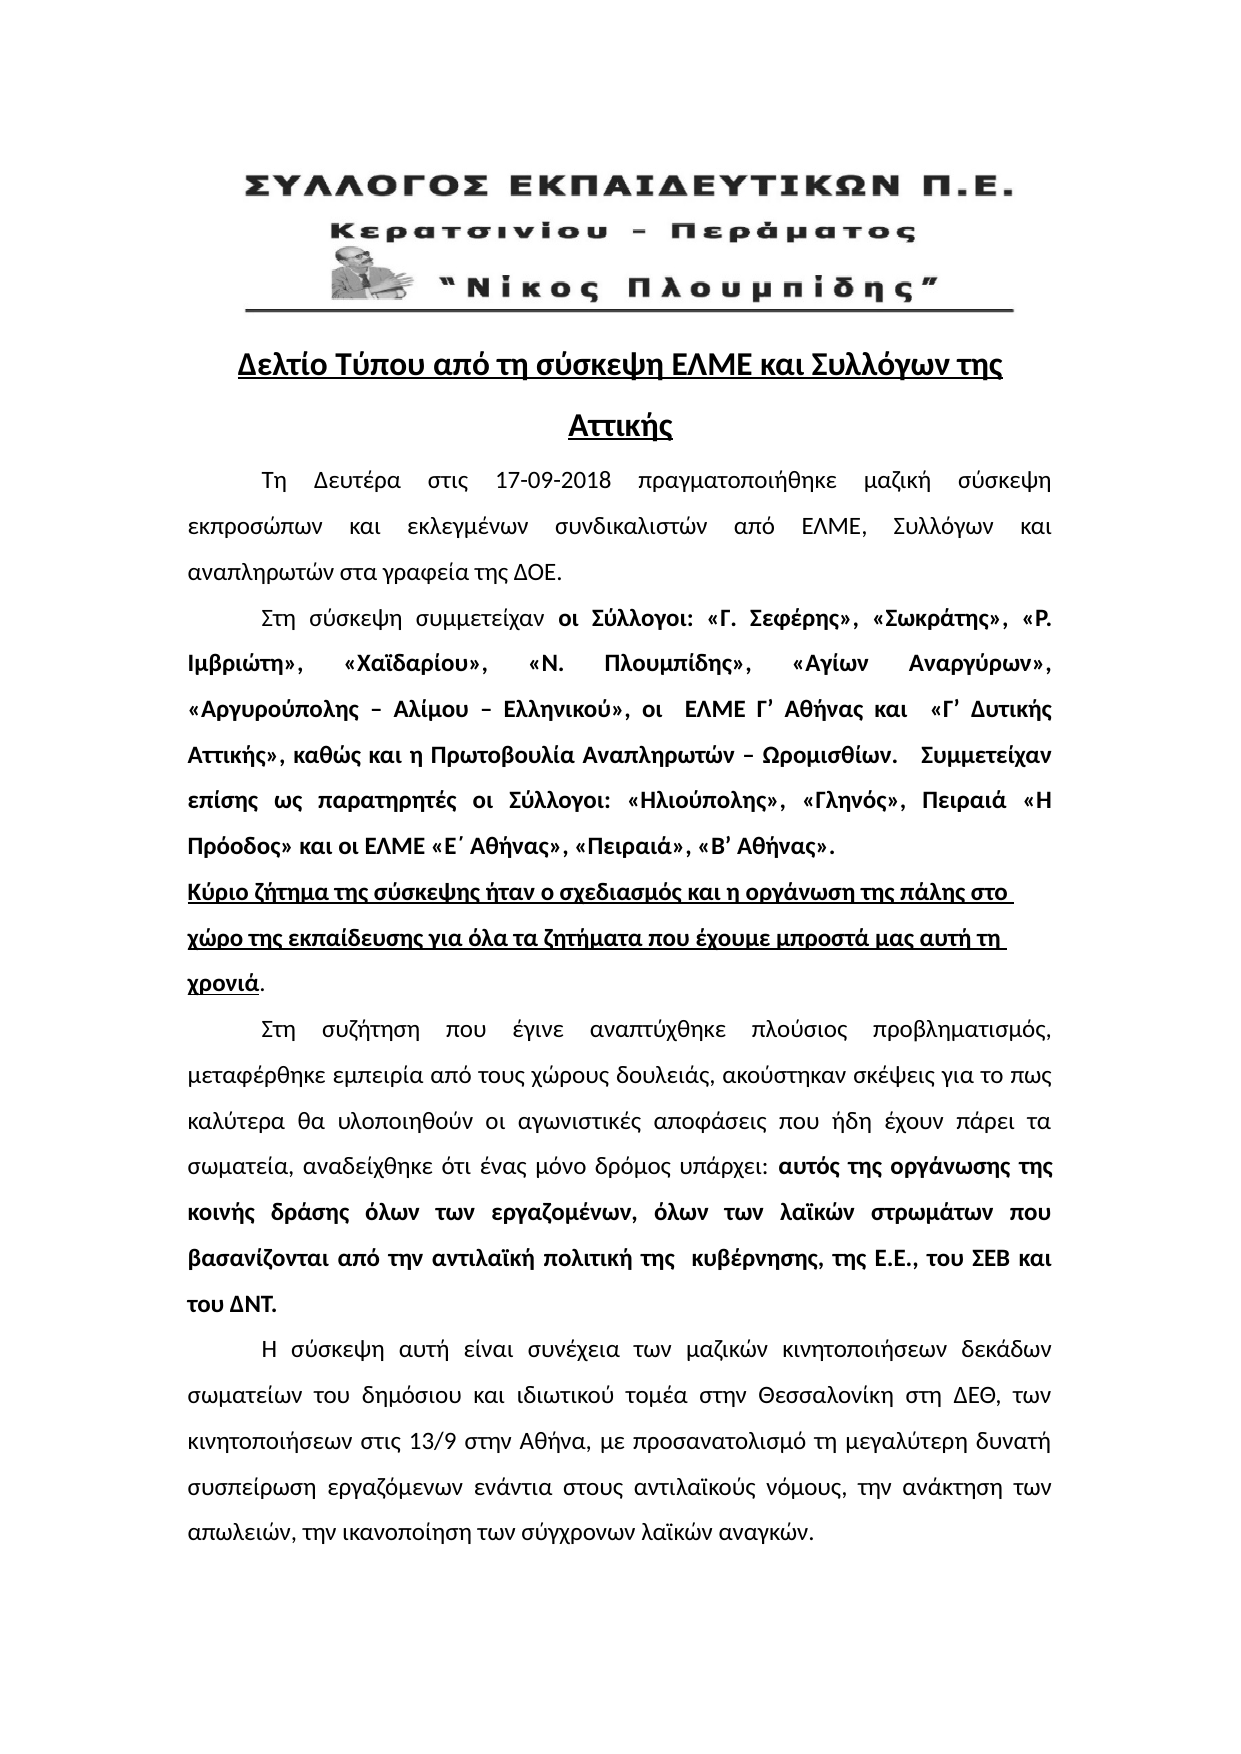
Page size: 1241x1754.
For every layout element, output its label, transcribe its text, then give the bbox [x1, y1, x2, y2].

text Δελτίο Τύπου από τη σύσκεψη ΕΛΜΕ και Συλλόγων της Αττικής [187, 342, 1053, 444]
picture [188, 150, 1053, 329]
text Στη συζήτηση που έγινε αναπτύχθηκε πλούσιος προβληματισμός, μεταφέρθηκε εμπειρία από τους χώρους δουλειάς, ακούστηκαν σκέψεις για το πως καλύτερα θα υλοποιηθούν οι αγωνιστικές αποφάσεις που ήδη έχουν πάρει τα σωματεία, αναδείχθηκε ότι ένας μόνο δρόμος υπάρχει: αυτός της οργάνωσης της κοινής δράσης όλων των εργαζομένων, όλων των λαϊκών στρωμάτων που βασανίζονται από την αντιλαϊκή πολιτική της κυβέρνησης, της Ε.Ε., του ΣΕΒ και του ΔΝΤ. [187, 1013, 1053, 1318]
text Τη Δευτέρα στις 17-09-2018 πραγματοποιήθηκε μαζική σύσκεψη εκπροσώπων και εκλεγμένων συνδικαλιστών από ΕΛΜΕ, Συλλόγων και αναπληρωτών στα γραφεία της ΔΟΕ. [187, 464, 1053, 587]
text Η σύσκεψη αυτή είναι συνέχεια των μαζικών κινητοποιήσεων δεκάδων σωματείων του δημόσιου και ιδιωτικού τομέα στην Θεσσαλονίκη στη ΔΕΘ, των κινητοποιήσεων στις 13/9 στην Αθήνα, με προσανατολισμό τη μεγαλύτερη δυνατή συσπείρωση εργαζόμενων ενάντια στους αντιλαϊκούς νόμους, την ανάκτηση των απωλειών, την ικανοποίηση των σύγχρονων λαϊκών αναγκών. [187, 1333, 1053, 1547]
text Στη σύσκεψη συμμετείχαν οι Σύλλογοι: «Γ. Σεφέρης», «Σωκράτης», «Ρ. Ιμβριώτη», «Χαϊδαρίου», «Ν. Πλουμπίδης», «Αγίων Αναργύρων», «Αργυρούπολης – Αλίμου – Ελληνικού», οι ΕΛΜΕ Γ’ Αθήνας και «Γ’ Δυτικής Αττικής», καθώς και η Πρωτοβουλία Αναπληρωτών – Ωρομισθίων. Συμμετείχαν επίσης ως παρατηρητές οι Σύλλογοι: «Ηλιούπολης», «Γληνός», Πειραιά «Η Πρόοδος» και οι ΕΛΜΕ «Ε΄ Αθήνας», «Πειραιά», «Β’ Αθήνας». [187, 602, 1053, 861]
text Κύριο ζήτημα της σύσκεψης ήταν ο σχεδιασμός και η οργάνωση της πάλης στο χώρο της εκπαίδευσης για όλα τα ζητήματα που έχουμε μπροστά μας αυτή τη χρονιά. [187, 876, 1053, 998]
